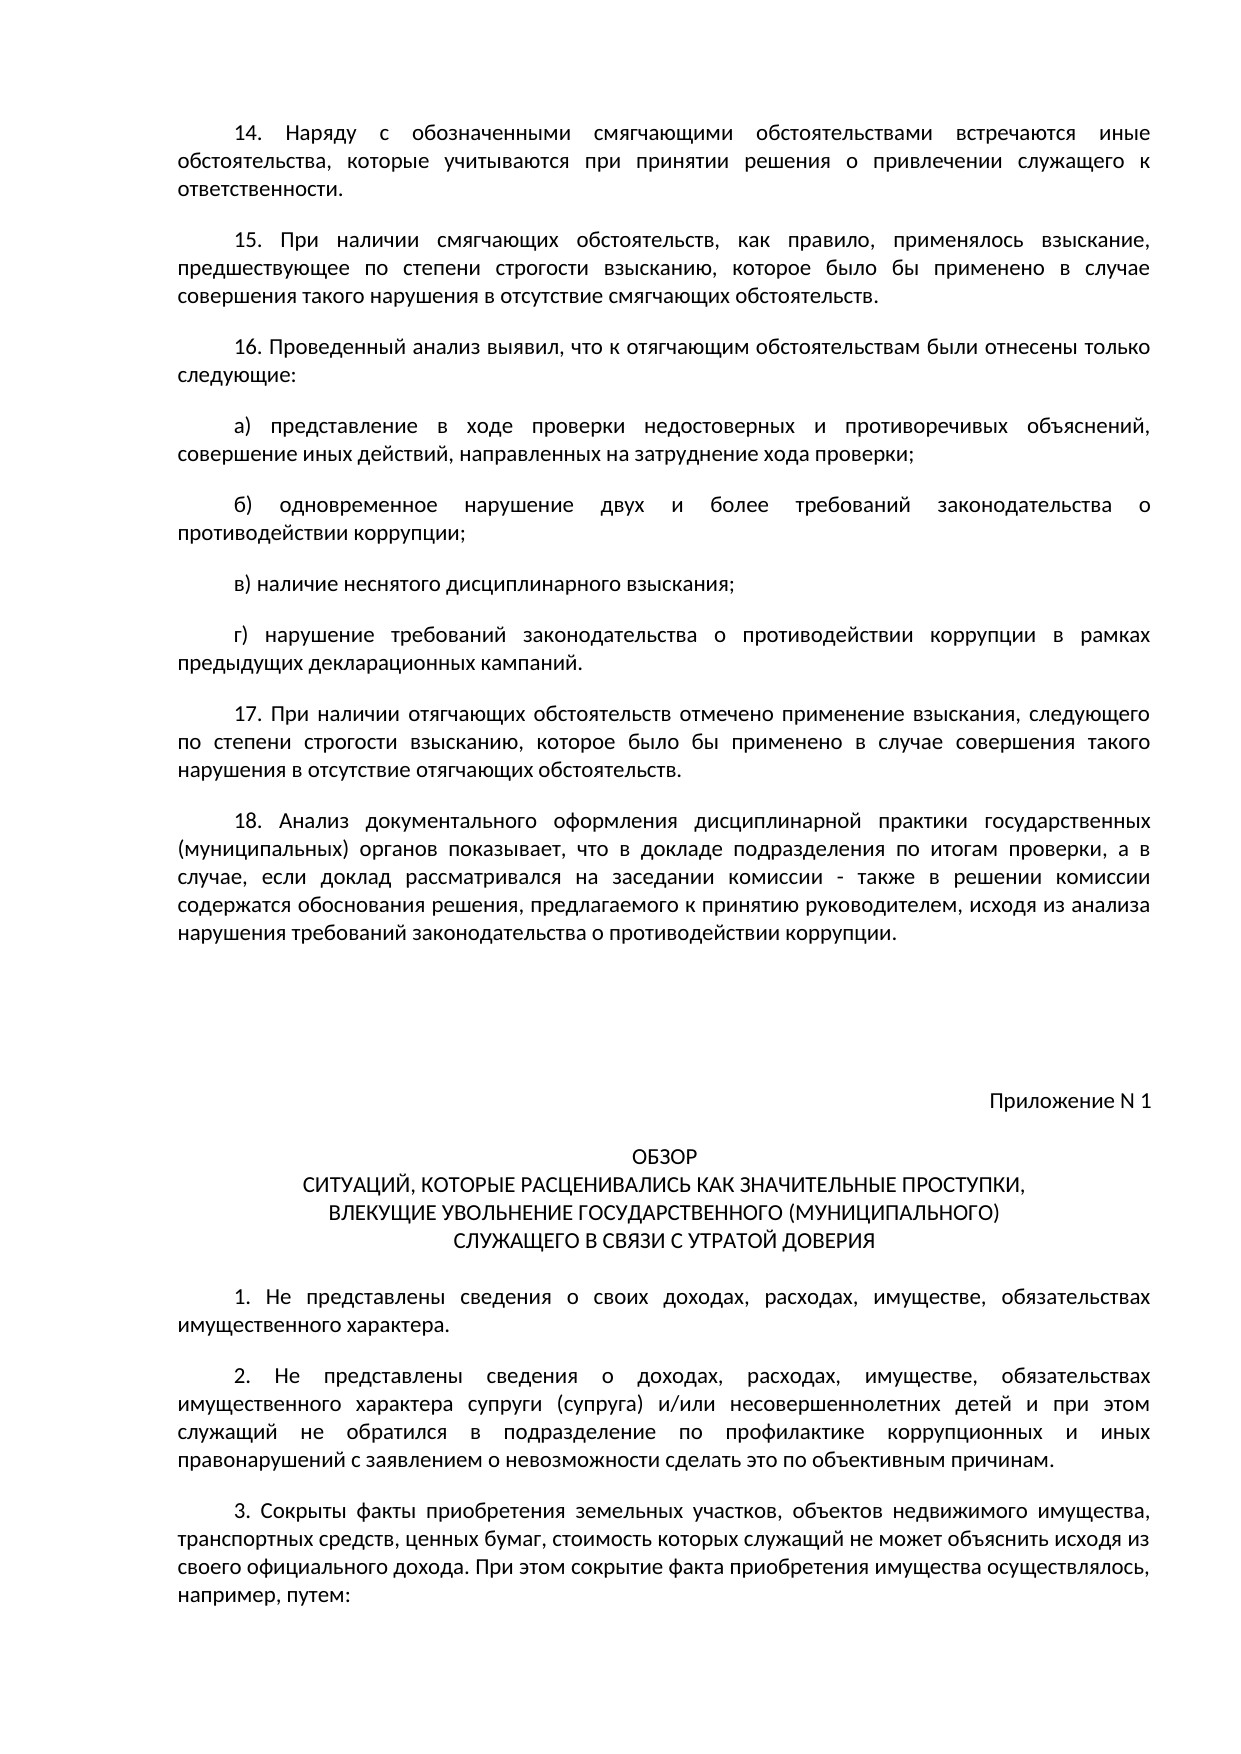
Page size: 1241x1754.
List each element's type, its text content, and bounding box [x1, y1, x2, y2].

text в) наличие неснятого дисциплинарного взыскания; [177, 569, 1152, 597]
text 17. При наличии отягчающих обстоятельств отмечено применение взыскания, следующего по степени строгости взысканию, которое было бы применено в случае совершения такого нарушения в отсутствие отягчающих обстоятельств. [177, 699, 1152, 783]
text СИТУАЦИЙ, КОТОРЫЕ РАСЦЕНИВАЛИСЬ КАК ЗНАЧИТЕЛЬНЫЕ ПРОСТУПКИ, [177, 1170, 1152, 1198]
text ВЛЕКУЩИЕ УВОЛЬНЕНИЕ ГОСУДАРСТВЕННОГО (МУНИЦИПАЛЬНОГО) [177, 1198, 1152, 1226]
text 2. Не представлены сведения о доходах, расходах, имуществе, обязательствах имущественного характера супруги (супруга) и/или несовершеннолетних детей и при этом служащий не обратился в подразделение по профилактике коррупционных и иных правонарушений с заявлением о невозможности сделать это по объективным причинам. [177, 1361, 1152, 1473]
text 15. При наличии смягчающих обстоятельств, как правило, применялось взыскание, предшествующее по степени строгости взысканию, которое было бы применено в случае совершения такого нарушения в отсутствие смягчающих обстоятельств. [177, 225, 1152, 309]
text 18. Анализ документального оформления дисциплинарной практики государственных (муниципальных) органов показывает, что в докладе подразделения по итогам проверки, а в случае, если доклад рассматривался на заседании комиссии - также в решении комиссии содержатся обоснования решения, предлагаемого к принятию руководителем, исходя из анализа нарушения требований законодательства о противодействии коррупции. [177, 806, 1152, 946]
text б) одновременное нарушение двух и более требований законодательства о противодействии коррупции; [177, 490, 1152, 546]
text г) нарушение требований законодательства о противодействии коррупции в рамках предыдущих декларационных кампаний. [177, 620, 1152, 676]
text 16. Проведенный анализ выявил, что к отягчающим обстоятельствам были отнесены только следующие: [177, 332, 1152, 388]
text Приложение N 1 [177, 1086, 1152, 1114]
text 1. Не представлены сведения о своих доходах, расходах, имуществе, обязательствах имущественного характера. [177, 1282, 1152, 1338]
text 3. Сокрыты факты приобретения земельных участков, объектов недвижимого имущества, транспортных средств, ценных бумаг, стоимость которых служащий не может объяснить исходя из своего официального дохода. При этом сокрытие факта приобретения имущества осуществлялось, например, путем: [177, 1496, 1152, 1608]
text ОБЗОР [177, 1142, 1152, 1170]
text а) представление в ходе проверки недостоверных и противоречивых объяснений, совершение иных действий, направленных на затруднение хода проверки; [177, 411, 1152, 467]
text 14. Наряду с обозначенными смягчающими обстоятельствами встречаются иные обстоятельства, которые учитываются при принятии решения о привлечении служащего к ответственности. [177, 118, 1152, 202]
text СЛУЖАЩЕГО В СВЯЗИ С УТРАТОЙ ДОВЕРИЯ [177, 1226, 1152, 1254]
